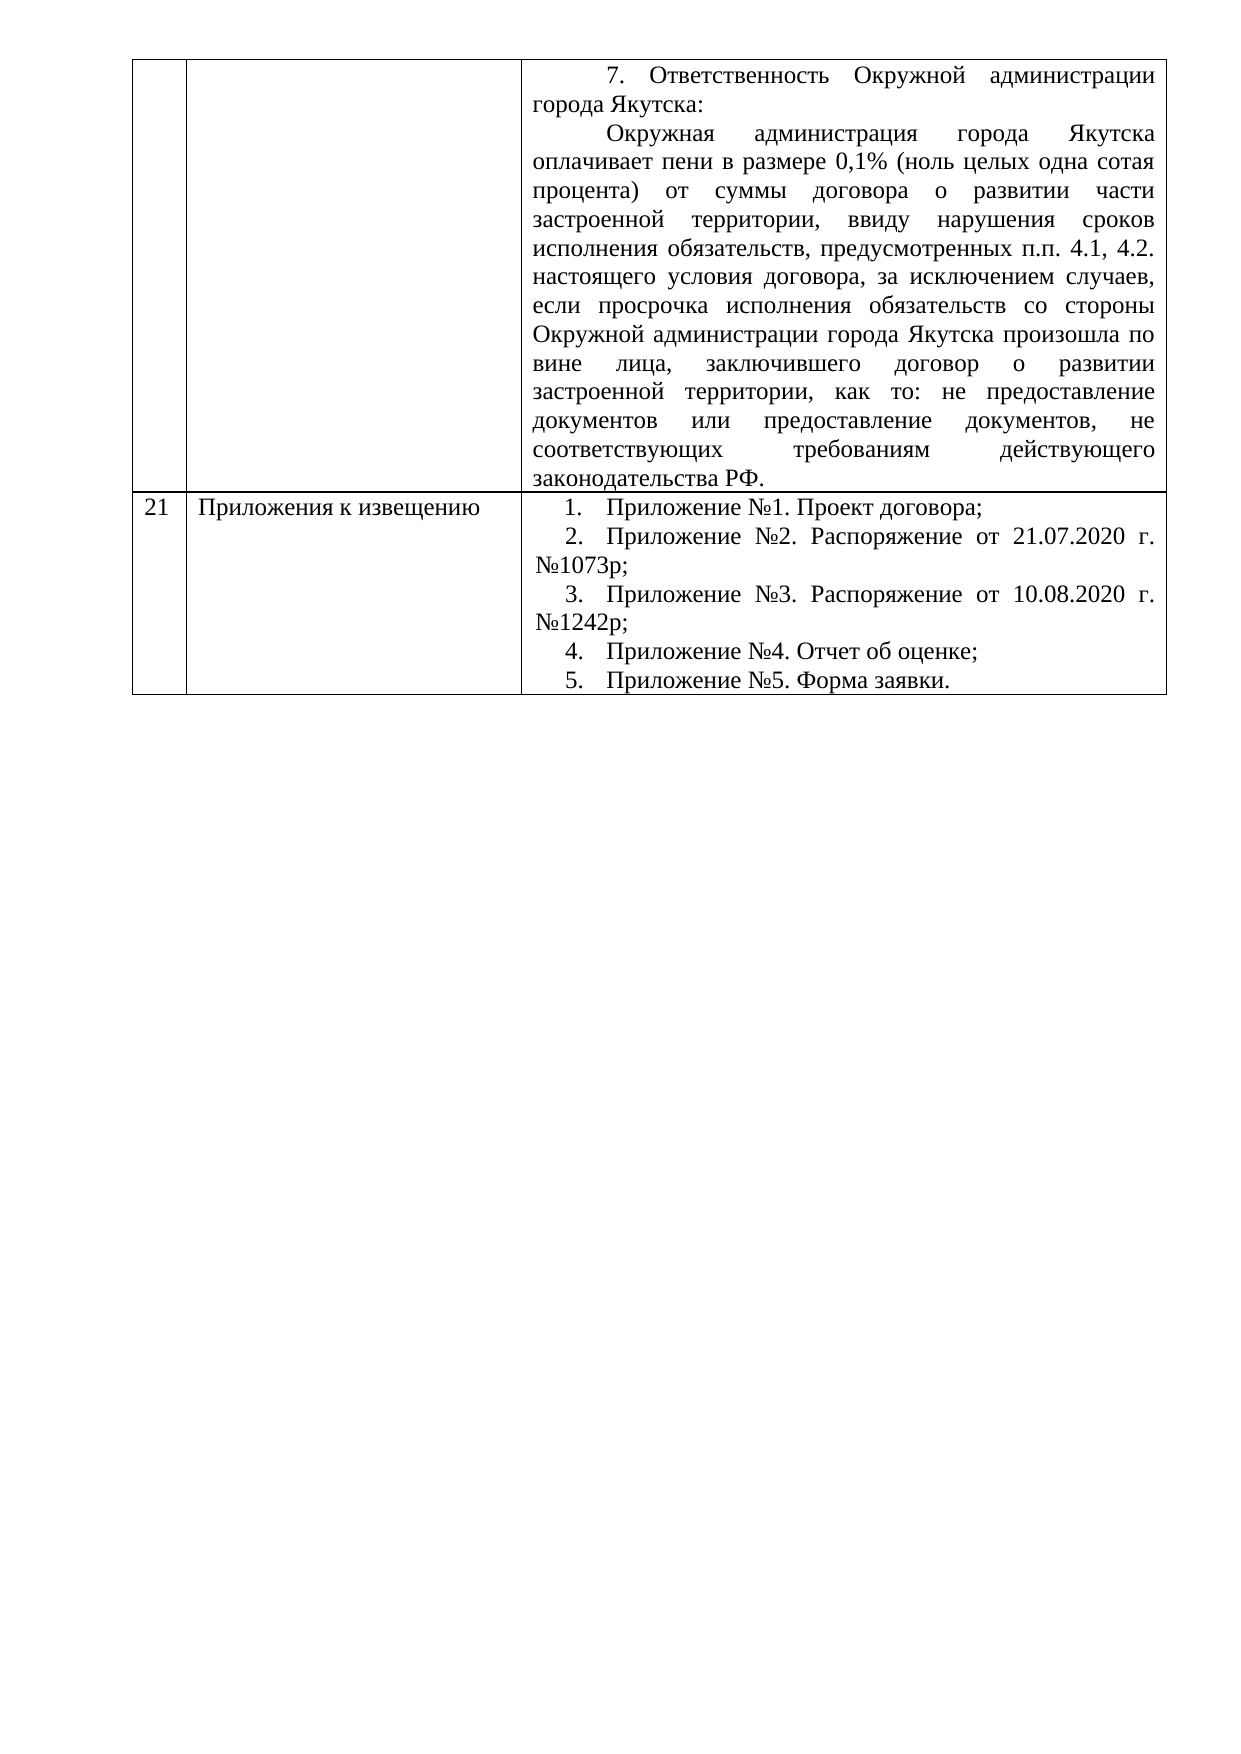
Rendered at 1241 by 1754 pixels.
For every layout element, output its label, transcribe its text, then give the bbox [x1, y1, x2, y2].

table_cell Приложения к извещению [187, 493, 521, 694]
table_cell 21 [133, 493, 186, 694]
table_cell 20 [133, 60, 186, 491]
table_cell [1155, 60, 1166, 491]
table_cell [187, 60, 521, 491]
table_cell Приложение №1. Проект договора; Приложение №2. Распоряжение от 21.07.2020 г. №1073р; Приложение №3. Распоряжение от 10.08.2020 г. №1242р; Приложение №4. Отчет об оценке; Приложение №5. Форма заявки. [522, 493, 1166, 694]
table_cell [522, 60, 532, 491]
